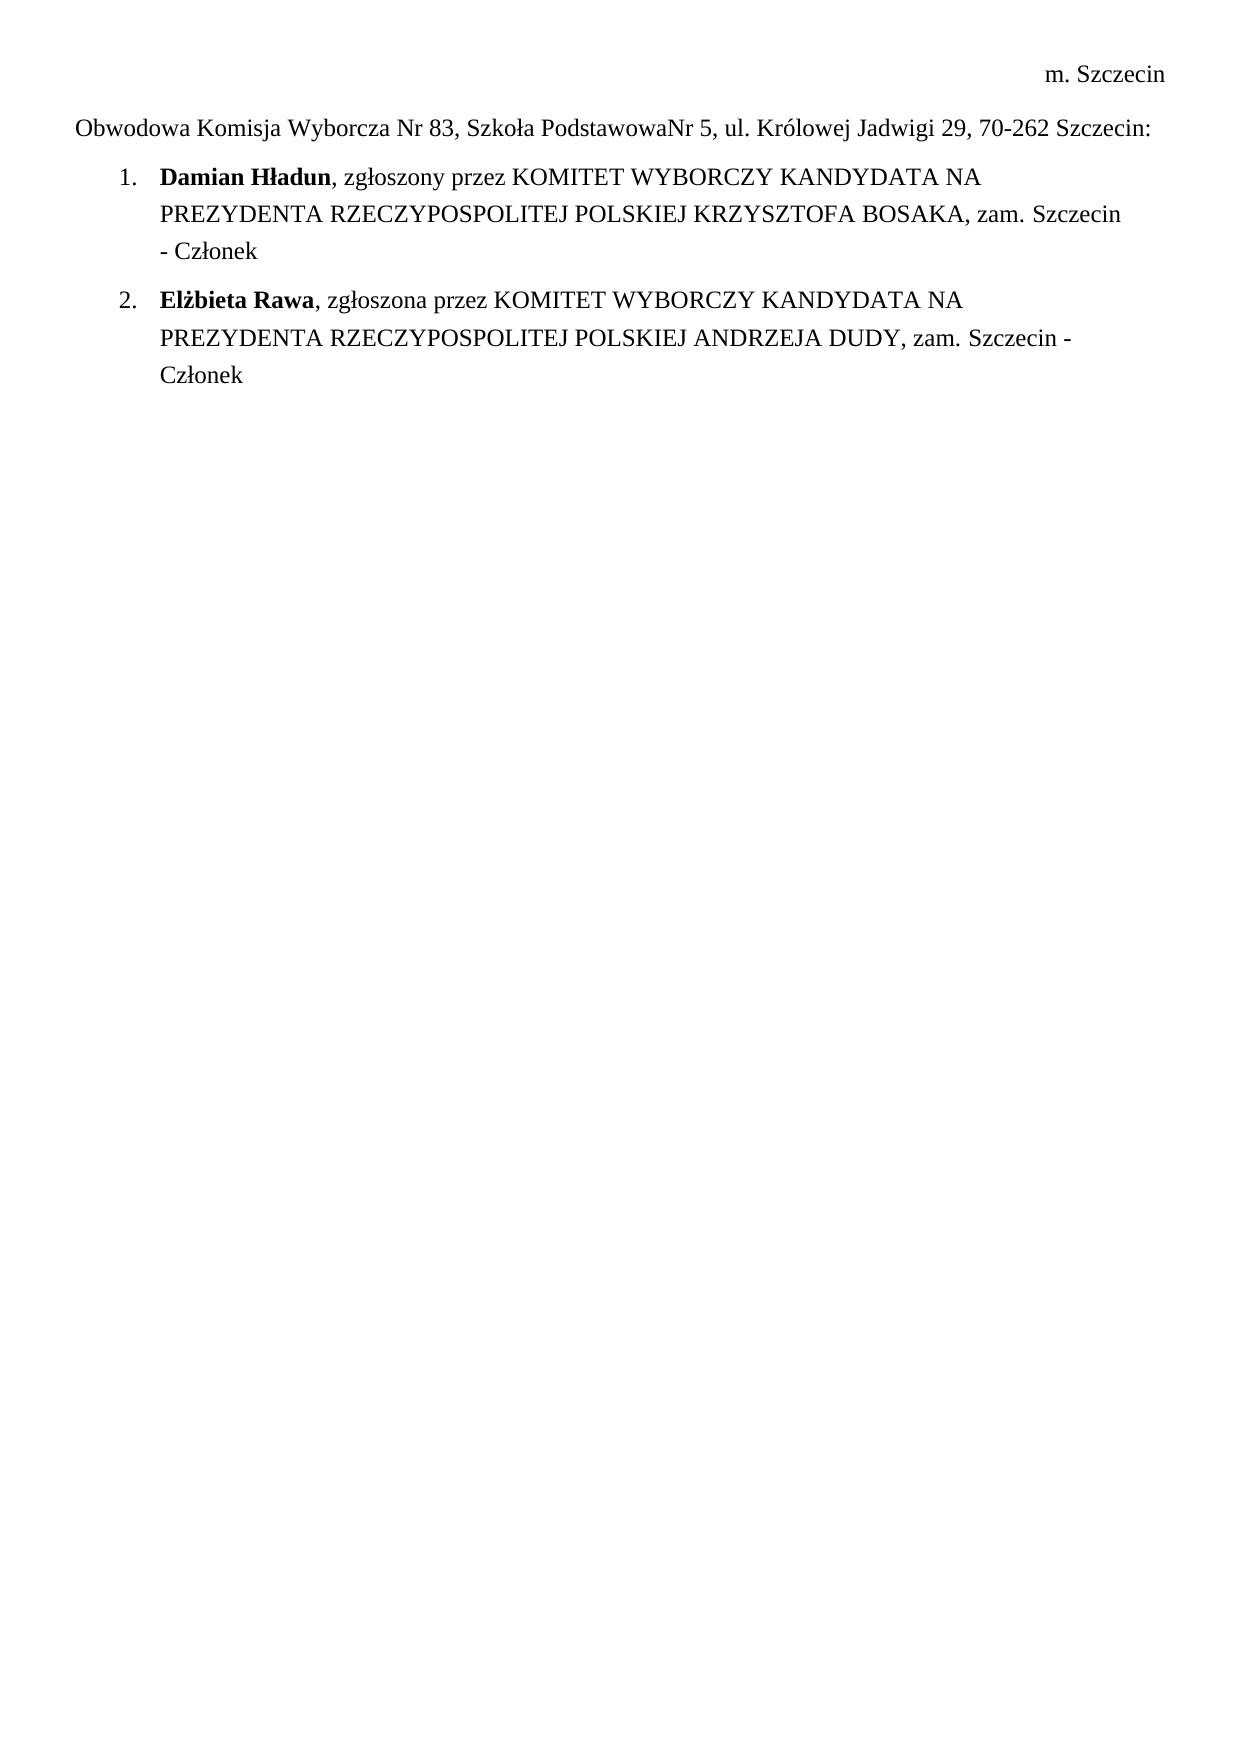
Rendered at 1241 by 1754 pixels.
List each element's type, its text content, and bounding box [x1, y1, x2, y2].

text m. Szczecin [75, 59, 1165, 88]
text Obwodowa Komisja Wyborcza Nr 83, Szkoła PodstawowaNr 5, ul. Królowej Jadwigi 29, 70-262 Szczecin: [75, 113, 1165, 142]
table_cell Elżbieta Rawa, zgłoszona przez KOMITET WYBORCZY KANDYDATA NA PREZYDENTA RZECZYPOSPOLITEJ POLSKIEJ ANDRZEJA DUDY, zam. Szczecin - Członek [148, 280, 1138, 403]
table_header 1. [75, 156, 148, 280]
table_cell 2. [75, 280, 148, 403]
table_header Damian Hładun, zgłoszony przez KOMITET WYBORCZY KANDYDATA NA PREZYDENTA RZECZYPOSPOLITEJ POLSKIEJ KRZYSZTOFA BOSAKA, zam. Szczecin - Członek [148, 156, 1138, 280]
